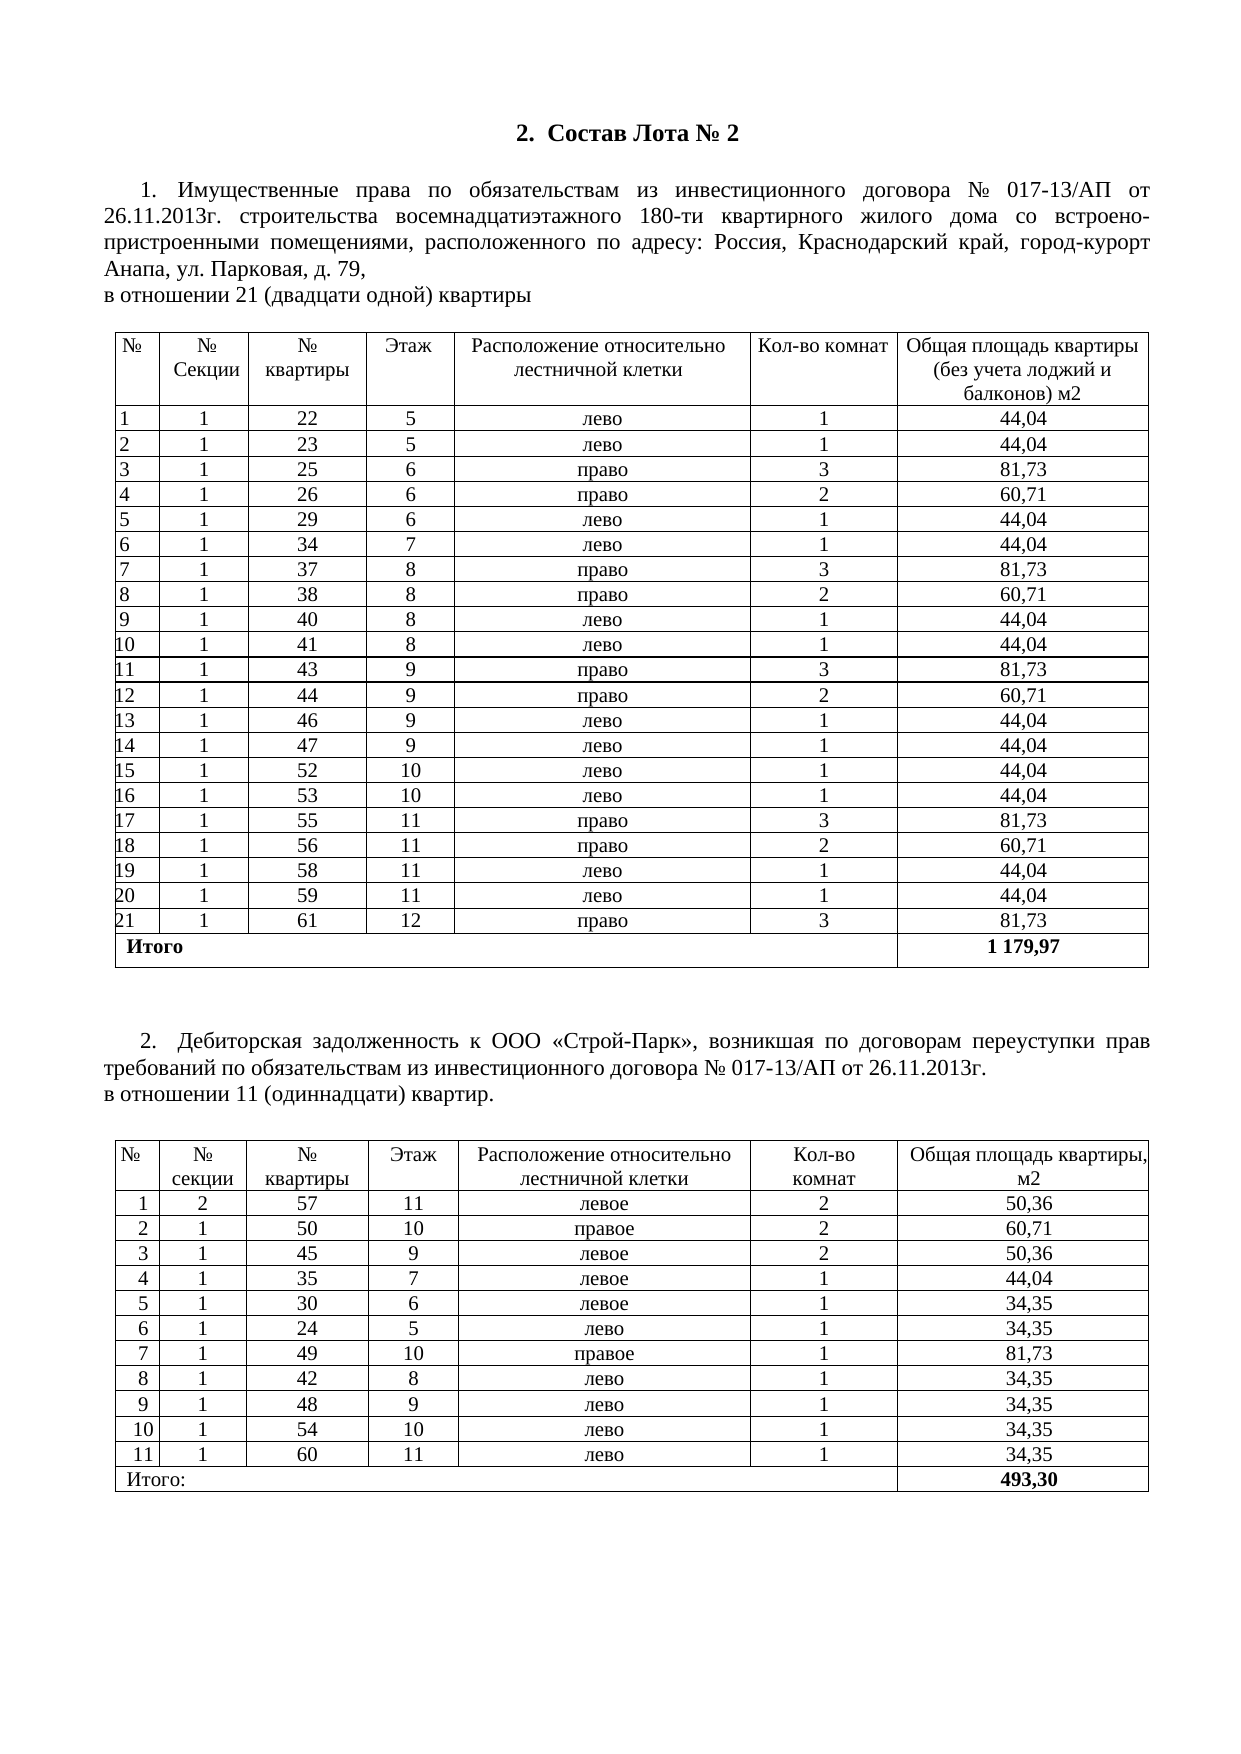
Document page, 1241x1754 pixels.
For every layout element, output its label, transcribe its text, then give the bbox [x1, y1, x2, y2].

table_cell 8 [369, 1366, 458, 1390]
table_cell 1 [160, 1266, 246, 1290]
table_header № квартиры [249, 333, 366, 405]
table_cell 44,04 [898, 858, 1148, 882]
table_cell 54 [247, 1417, 368, 1441]
table_cell 1 [116, 1191, 159, 1215]
table_cell 8 [367, 607, 454, 631]
table_cell 3 [751, 808, 897, 832]
table_cell 53 [249, 783, 366, 807]
table_cell 1 [751, 406, 897, 430]
table_cell 1 [751, 1291, 897, 1315]
table_cell 2 [751, 1191, 897, 1215]
table_cell 1 [160, 1316, 246, 1340]
table_cell 1 [751, 607, 897, 631]
table_cell 44,04 [898, 632, 1148, 656]
table_cell 1 [160, 1291, 246, 1315]
table_cell 16 [116, 783, 159, 807]
table_cell 1 [751, 1316, 897, 1340]
table_cell 50 [247, 1216, 368, 1240]
table_cell 44,04 [898, 758, 1148, 782]
table_cell лево [455, 532, 750, 556]
table_cell 34 [249, 532, 366, 556]
table_cell 37 [249, 557, 366, 581]
table_cell 2 [751, 833, 897, 857]
table_cell 7 [116, 557, 159, 581]
table_header № Секции [160, 333, 248, 405]
table_header Расположение относительно лестничной клетки [459, 1141, 750, 1189]
table_cell 1 [751, 733, 897, 757]
table_cell 5 [116, 1291, 159, 1315]
table_cell лево [455, 431, 750, 456]
table_cell 25 [249, 457, 366, 481]
table_cell 1 [160, 406, 248, 430]
table_cell 2 [751, 582, 897, 606]
table_cell 60,71 [898, 1216, 1148, 1240]
table_cell 44,04 [898, 883, 1148, 907]
table_cell 1 [160, 808, 248, 832]
table_cell 44,04 [898, 507, 1148, 531]
table_cell лево [459, 1417, 750, 1441]
table_cell 6 [369, 1291, 458, 1315]
table_cell 15 [116, 758, 159, 782]
table_cell 1 [751, 783, 897, 807]
table_cell 56 [249, 833, 366, 857]
table_cell 24 [247, 1316, 368, 1340]
table_cell 8 [367, 557, 454, 581]
table_cell 1 [751, 708, 897, 732]
table_cell 30 [247, 1291, 368, 1315]
table_cell 1 [160, 1341, 246, 1365]
table_cell 10 [116, 632, 159, 656]
table_cell левое [459, 1291, 750, 1315]
table_cell 1 [751, 1266, 897, 1290]
table_cell 1 [160, 607, 248, 631]
table_cell 9 [369, 1241, 458, 1265]
table_cell 41 [249, 632, 366, 656]
table_cell 1 [160, 1216, 246, 1240]
table_cell 17 [116, 808, 159, 832]
table_cell 1 [160, 1241, 246, 1265]
table_cell 81,73 [898, 909, 1148, 932]
table_header № [116, 1141, 159, 1189]
table_cell 11 [367, 883, 454, 907]
table_cell 21 [116, 909, 159, 932]
table_cell 7 [116, 1341, 159, 1365]
table_cell 1 [751, 858, 897, 882]
table_cell 6 [367, 507, 454, 531]
table_cell 1 [751, 532, 897, 556]
table_cell 1 [116, 406, 159, 430]
table_cell 3 [116, 1241, 159, 1265]
table_cell лево [455, 406, 750, 430]
table_header Общая площадь квартиры (без учета лоджий и балконов) м2 [898, 333, 1148, 405]
table_cell 59 [249, 883, 366, 907]
table_cell 6 [116, 1316, 159, 1340]
table_cell 9 [369, 1391, 458, 1416]
table_cell 23 [249, 431, 366, 456]
table_cell 2 [751, 1241, 897, 1265]
table_cell 1 [160, 708, 248, 732]
table_cell 1 [751, 1442, 897, 1466]
table_cell 29 [249, 507, 366, 531]
table_cell 5 [367, 431, 454, 456]
table_cell 12 [367, 909, 454, 932]
table_cell 44,04 [898, 708, 1148, 732]
table_cell 10 [369, 1216, 458, 1240]
table_cell 2 [116, 1216, 159, 1240]
table_cell 81,73 [898, 658, 1148, 681]
table_cell 8 [367, 632, 454, 656]
table_cell право [455, 557, 750, 581]
table_header Кол-во комнат [751, 333, 897, 405]
table_cell лево [455, 733, 750, 757]
table_cell 1 [160, 858, 248, 882]
table_cell 44,04 [898, 783, 1148, 807]
table_cell 9 [367, 733, 454, 757]
table_cell 13 [116, 708, 159, 732]
table_cell 1 [751, 431, 897, 456]
table_cell 9 [116, 1391, 159, 1416]
table_header Расположение относительно лестничной клетки [455, 333, 750, 405]
table_cell 20 [116, 883, 159, 907]
table_cell Итого [116, 934, 897, 967]
table_cell 2 [751, 482, 897, 506]
table_cell 1 [160, 457, 248, 481]
table_header № секции [160, 1141, 246, 1189]
table_cell 1 [160, 783, 248, 807]
table_cell 10 [116, 1417, 159, 1441]
table_cell 44,04 [898, 431, 1148, 456]
table_cell лево [455, 783, 750, 807]
table_cell 1 [160, 532, 248, 556]
table_cell 34,35 [898, 1442, 1148, 1466]
table_header Этаж [369, 1141, 458, 1189]
table_cell 49 [247, 1341, 368, 1365]
table_cell 57 [247, 1191, 368, 1215]
table_cell 6 [367, 482, 454, 506]
table_cell 58 [249, 858, 366, 882]
table_cell 11 [116, 658, 159, 681]
table_cell 1 [160, 557, 248, 581]
table_cell 50,36 [898, 1191, 1148, 1215]
table_cell 1 [751, 1417, 897, 1441]
table_cell 34,35 [898, 1417, 1148, 1441]
table_cell 18 [116, 833, 159, 857]
table_cell левое [459, 1241, 750, 1265]
table_cell 1 [160, 482, 248, 506]
table_cell 3 [751, 457, 897, 481]
text в отношении 11 (одиннадцати) квартир. [103, 1080, 1152, 1106]
table_cell лево [455, 708, 750, 732]
table_cell лево [455, 507, 750, 531]
table_cell 43 [249, 658, 366, 681]
table_cell 46 [249, 708, 366, 732]
table_cell 55 [249, 808, 366, 832]
table_cell 4 [116, 482, 159, 506]
table_cell 1 179,97 [898, 934, 1148, 967]
table_cell 5 [367, 406, 454, 430]
table_cell 34,35 [898, 1391, 1148, 1416]
table_cell 1 [160, 431, 248, 456]
table_header Этаж [367, 333, 454, 405]
table_cell 44,04 [898, 406, 1148, 430]
table_cell 34,35 [898, 1291, 1148, 1315]
table_cell 2 [751, 1216, 897, 1240]
table_cell 4 [116, 1266, 159, 1290]
table_cell 2 [116, 431, 159, 456]
table_cell 2 [751, 683, 897, 707]
table_cell 45 [247, 1241, 368, 1265]
table_cell 1 [160, 1417, 246, 1441]
table_cell 5 [116, 507, 159, 531]
table_cell 1 [160, 683, 248, 707]
table_header Кол-во комнат [751, 1141, 897, 1189]
table_cell Итого: [116, 1467, 897, 1491]
table_cell 44,04 [898, 532, 1148, 556]
table_cell 60,71 [898, 683, 1148, 707]
table_cell 10 [367, 783, 454, 807]
table_cell лево [459, 1366, 750, 1390]
table_cell 35 [247, 1266, 368, 1290]
table_cell 6 [116, 532, 159, 556]
table_cell лево [455, 607, 750, 631]
table_cell 1 [160, 758, 248, 782]
table_cell лево [455, 758, 750, 782]
table_cell 11 [369, 1442, 458, 1466]
table_cell 60,71 [898, 482, 1148, 506]
table_cell правое [459, 1216, 750, 1240]
table_cell 1 [751, 1366, 897, 1390]
table_cell 11 [116, 1442, 159, 1466]
table_cell 3 [116, 457, 159, 481]
table_header № квартиры [247, 1141, 368, 1189]
table_cell 60,71 [898, 582, 1148, 606]
table_cell 34,35 [898, 1366, 1148, 1390]
table_cell 1 [751, 507, 897, 531]
table_cell 493,30 [898, 1467, 1148, 1491]
table_cell право [455, 582, 750, 606]
table_cell 81,73 [898, 808, 1148, 832]
table_cell 1 [160, 909, 248, 932]
table_cell 34,35 [898, 1316, 1148, 1340]
list Дебиторская задолженность к ООО «Строй-Парк», возникшая по договорам переуступки прав требований по обязательствам из инвестиционного договора № 017-13/АП от 26.11.2013г. [103, 1027, 1152, 1080]
table_cell 1 [751, 632, 897, 656]
table_cell 8 [116, 582, 159, 606]
table_cell левое [459, 1266, 750, 1290]
table_cell 1 [160, 582, 248, 606]
table_cell лево [459, 1316, 750, 1340]
table_cell 8 [367, 582, 454, 606]
table_cell лево [459, 1442, 750, 1466]
table_cell 10 [369, 1417, 458, 1441]
table_cell лево [459, 1391, 750, 1416]
table_cell 8 [116, 1366, 159, 1390]
table_cell 44,04 [898, 733, 1148, 757]
table_cell 10 [367, 758, 454, 782]
table_cell право [455, 833, 750, 857]
table_cell лево [455, 632, 750, 656]
table_cell 9 [367, 683, 454, 707]
table_cell 26 [249, 482, 366, 506]
table_cell 1 [751, 1391, 897, 1416]
table_cell 11 [367, 833, 454, 857]
table_cell 11 [369, 1191, 458, 1215]
table_cell 9 [116, 607, 159, 631]
table_cell 81,73 [898, 457, 1148, 481]
table_cell 38 [249, 582, 366, 606]
table_cell 44,04 [898, 1266, 1148, 1290]
table_cell 60,71 [898, 833, 1148, 857]
table_cell 48 [247, 1391, 368, 1416]
table_cell лево [455, 883, 750, 907]
table_cell 1 [160, 632, 248, 656]
table_cell право [455, 808, 750, 832]
table_header № [116, 333, 159, 405]
table_cell 81,73 [898, 1341, 1148, 1365]
table_cell право [455, 909, 750, 932]
table_cell 1 [751, 883, 897, 907]
table_cell 3 [751, 909, 897, 932]
table_cell 2 [160, 1191, 246, 1215]
table_cell 61 [249, 909, 366, 932]
table_cell право [455, 683, 750, 707]
table_cell 47 [249, 733, 366, 757]
table_cell 3 [751, 658, 897, 681]
table_cell право [455, 457, 750, 481]
table_cell 42 [247, 1366, 368, 1390]
table_cell 14 [116, 733, 159, 757]
table_cell 1 [160, 658, 248, 681]
table_cell право [455, 482, 750, 506]
table_cell 1 [751, 1341, 897, 1365]
table_cell 5 [369, 1316, 458, 1340]
table_header Общая площадь квартиры, м2 [898, 1141, 1148, 1189]
table_cell 19 [116, 858, 159, 882]
table_cell 81,73 [898, 557, 1148, 581]
table_cell 1 [160, 1442, 246, 1466]
text в отношении 21 (двадцати одной) квартиры [103, 281, 1152, 307]
table_cell правое [459, 1341, 750, 1365]
table_cell 1 [160, 733, 248, 757]
table_cell 3 [751, 557, 897, 581]
table_cell 40 [249, 607, 366, 631]
table_cell 1 [160, 1366, 246, 1390]
table_cell 1 [160, 833, 248, 857]
table_cell право [455, 658, 750, 681]
table_cell 7 [369, 1266, 458, 1290]
table_cell 52 [249, 758, 366, 782]
table_cell 44 [249, 683, 366, 707]
table_cell 6 [367, 457, 454, 481]
table_cell 12 [116, 683, 159, 707]
table_cell 44,04 [898, 607, 1148, 631]
table_cell 10 [369, 1341, 458, 1365]
text 2. Состав Лота № 2 [103, 118, 1152, 147]
table_cell 50,36 [898, 1241, 1148, 1265]
table_cell 1 [160, 883, 248, 907]
table_cell левое [459, 1191, 750, 1215]
table_cell 11 [367, 858, 454, 882]
table_cell 60 [247, 1442, 368, 1466]
table_cell 11 [367, 808, 454, 832]
list Имущественные права по обязательствам из инвестиционного договора № 017-13/АП от 26.11.2013г. строительства восемнадцатиэтажного 180-ти квартирного жилого дома со встроено-пристроенными помещениями, расположенного по адресу: Россия, Краснодарский край, город-курорт Анапа, ул. Парковая, д. 79, [103, 176, 1152, 281]
table_cell 1 [160, 1391, 246, 1416]
table_cell 7 [367, 532, 454, 556]
table_cell 9 [367, 658, 454, 681]
table_cell 1 [751, 758, 897, 782]
table_cell 9 [367, 708, 454, 732]
table_cell 1 [160, 507, 248, 531]
table_cell 22 [249, 406, 366, 430]
table_cell лево [455, 858, 750, 882]
